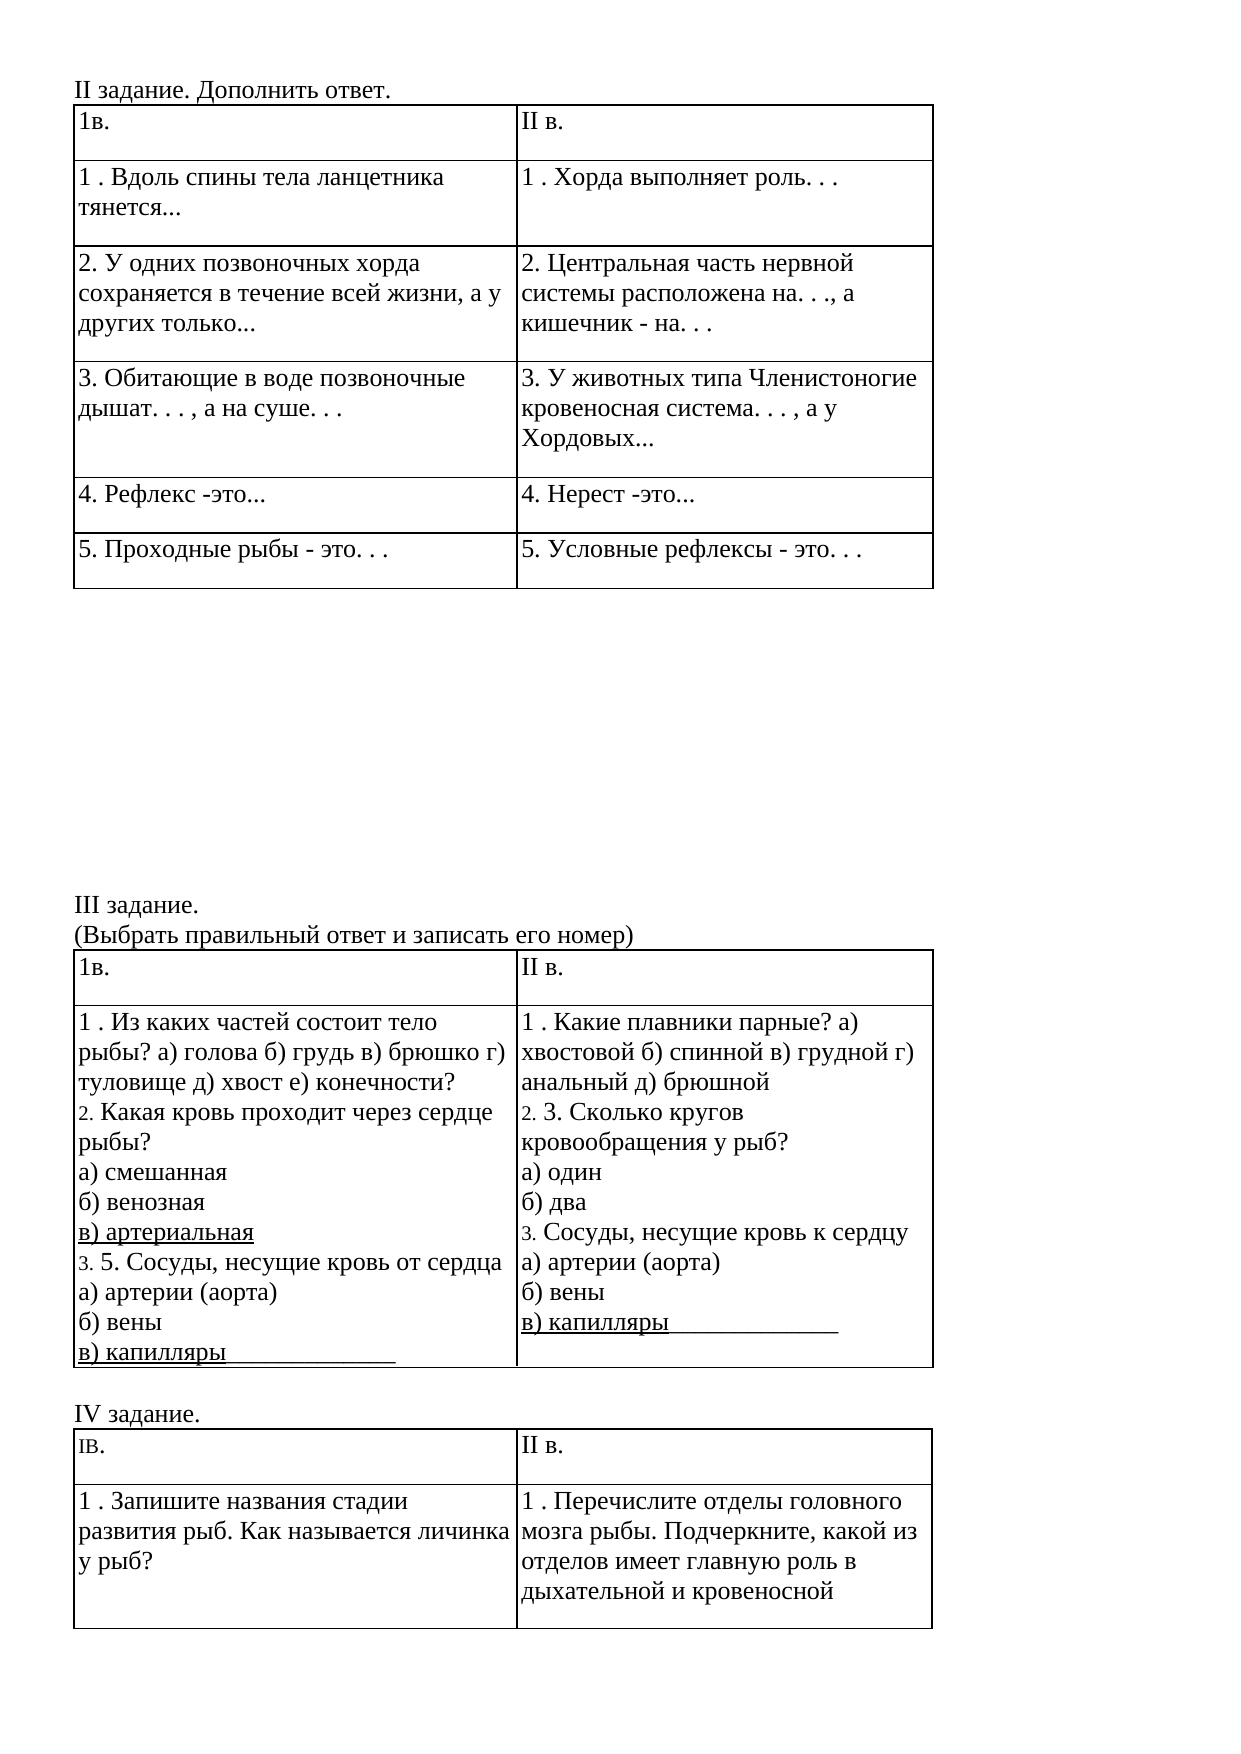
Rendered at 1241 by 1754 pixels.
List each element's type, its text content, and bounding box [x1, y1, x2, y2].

text IV задание. [74, 1398, 1152, 1428]
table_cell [75, 1485, 516, 1627]
text III задание. [74, 889, 1152, 919]
table_cell 3. Обитающие в воде позвоночные дышат. . . , а на суше. . . [75, 362, 516, 476]
table_cell 1 . Какие плавники парные? а) хвостовой б) спинной в) грудной г) анальный д) брюшной 2. 3. Сколько кругов кровообращения у рыб? а) один б) два 3. Сосуды, несущие кровь к сердцу а) артерии (аорта) б) вены в) капилляры_____________ [518, 1006, 932, 1366]
text (Выбрать правильный ответ и записать его номер) [74, 919, 1152, 949]
table_cell 1 . Хорда выполняет роль. . . [518, 161, 932, 245]
text II задание. Дополнить ответ. [74, 74, 1152, 104]
table_cell 1 . Перечислите отделы головного мозга рыбы. Подчеркните, какой из отделов имеет главную роль в дыхательной и кровеносной системах? [518, 1485, 931, 1627]
